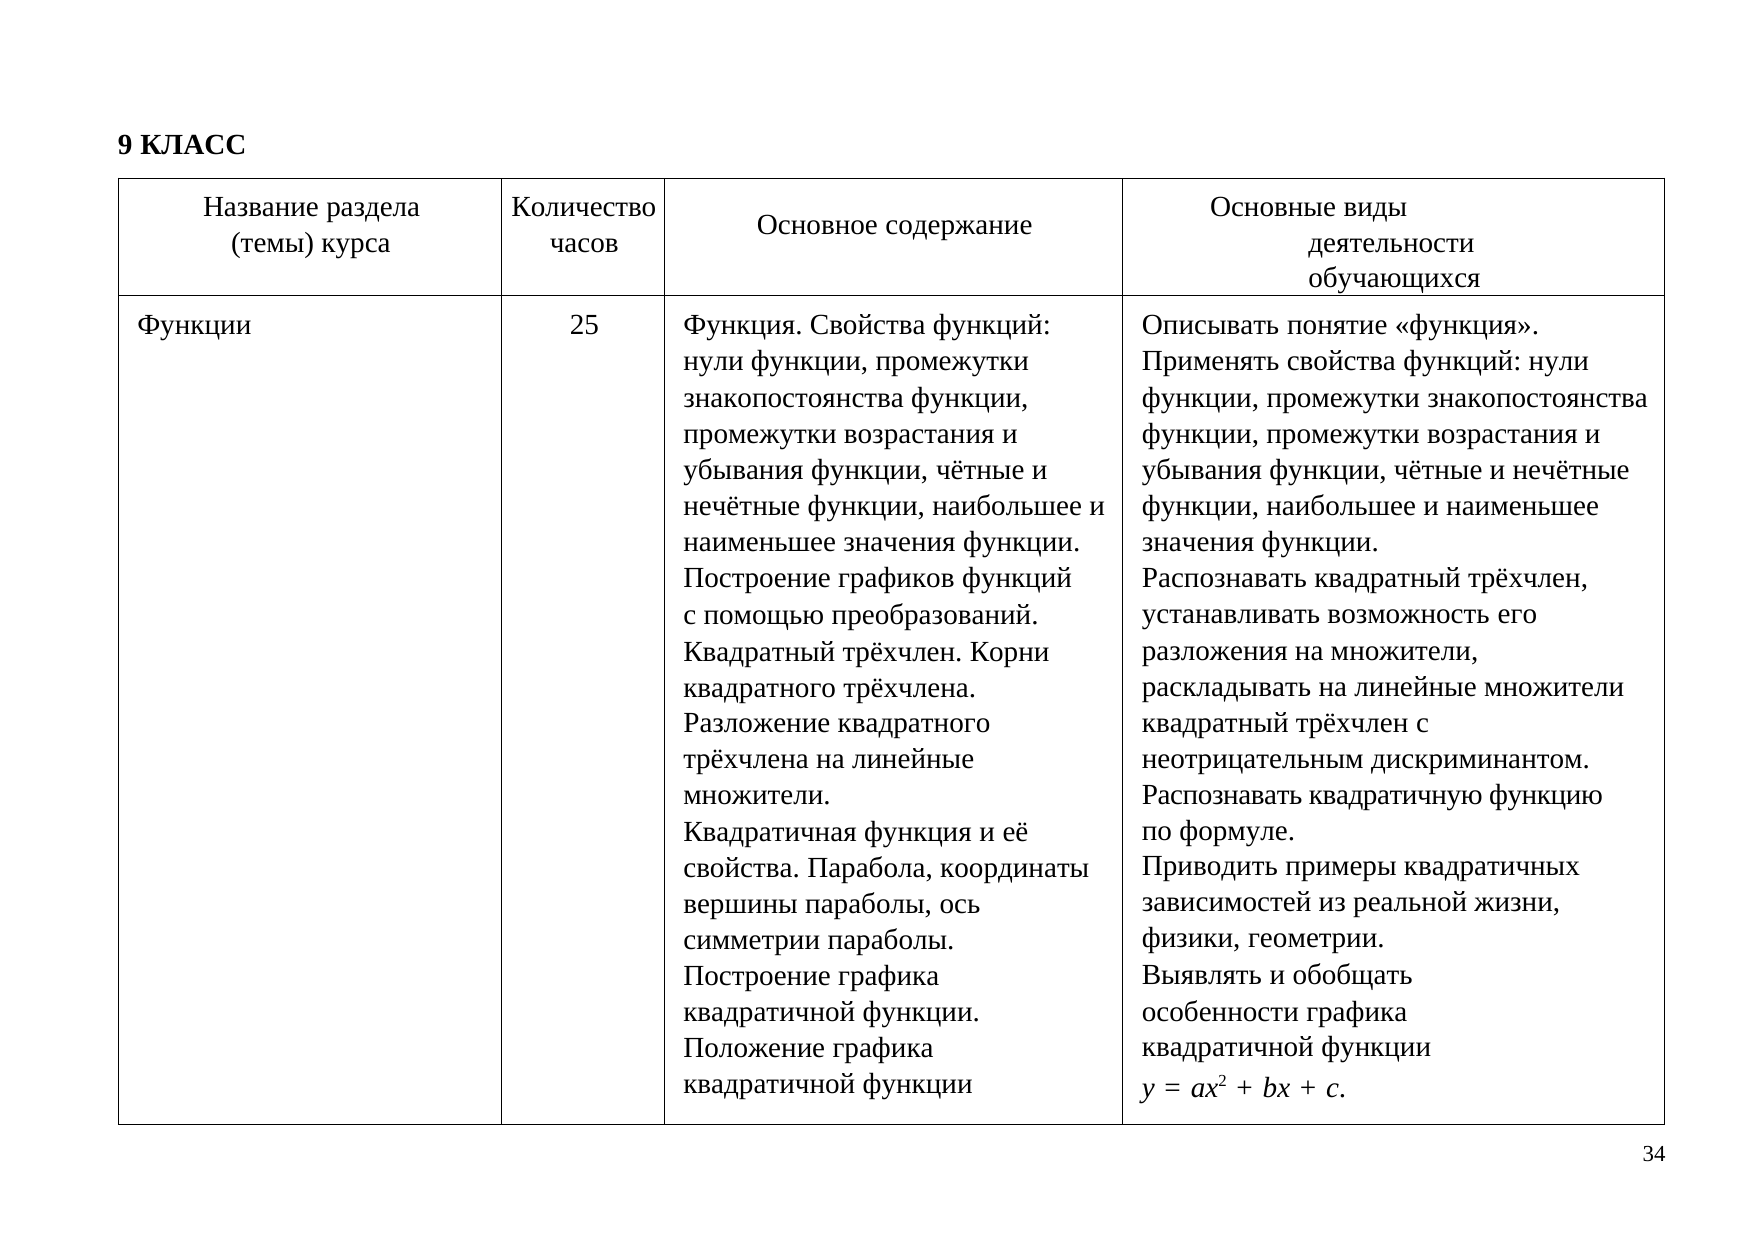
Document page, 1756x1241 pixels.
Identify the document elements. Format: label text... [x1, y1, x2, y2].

table_cell 25 [502, 296, 664, 1124]
table_header Название раздела (темы) курса [119, 179, 501, 295]
table_header Основные виды деятельности обучающихся [1123, 179, 1664, 295]
table_cell Функция. Свойства функций: нули функции, промежутки знакопостоянства функции, промежутки возрастания и убывания функции, чётные и нечётные функции, наибольшее и наименьшее значения функции. Построение графиков функций с помощью преобразований. Квадратный трёхчлен. Корни квадратного трёхчлена. Разложение квадратного трёхчлена на линейные множители. Квадратичная функция и её свойства. Парабола, координаты вершины параболы, ось симметрии параболы. Построение графика квадратичной функции. Положение графика квадратичной функции [665, 296, 1122, 1124]
table_header Основное содержание [665, 179, 1122, 295]
table_cell Описывать понятие «функция». Применять свойства функций: нули функции, промежутки знакопостоянства функции, промежутки возрастания и убывания функции, чётные и нечётные функции, наибольшее и наименьшее значения функции. Распознавать квадратный трёхчлен, устанавливать возможность его разложения на множители, раскладывать на линейные множители квадратный трёхчлен с неотрицательным дискриминантом. Распознавать квадратичную функцию по формуле. Приводить примеры квадратичных зависимостей из реальной жизни, физики, геометрии. Выявлять и обобщать особенности графика квадратичной функции y = ax2 + bx + c. [1123, 296, 1664, 1124]
table_cell Функции [119, 296, 501, 1124]
list КЛАСС [118, 127, 1678, 161]
table_header Количество часов [502, 179, 664, 295]
